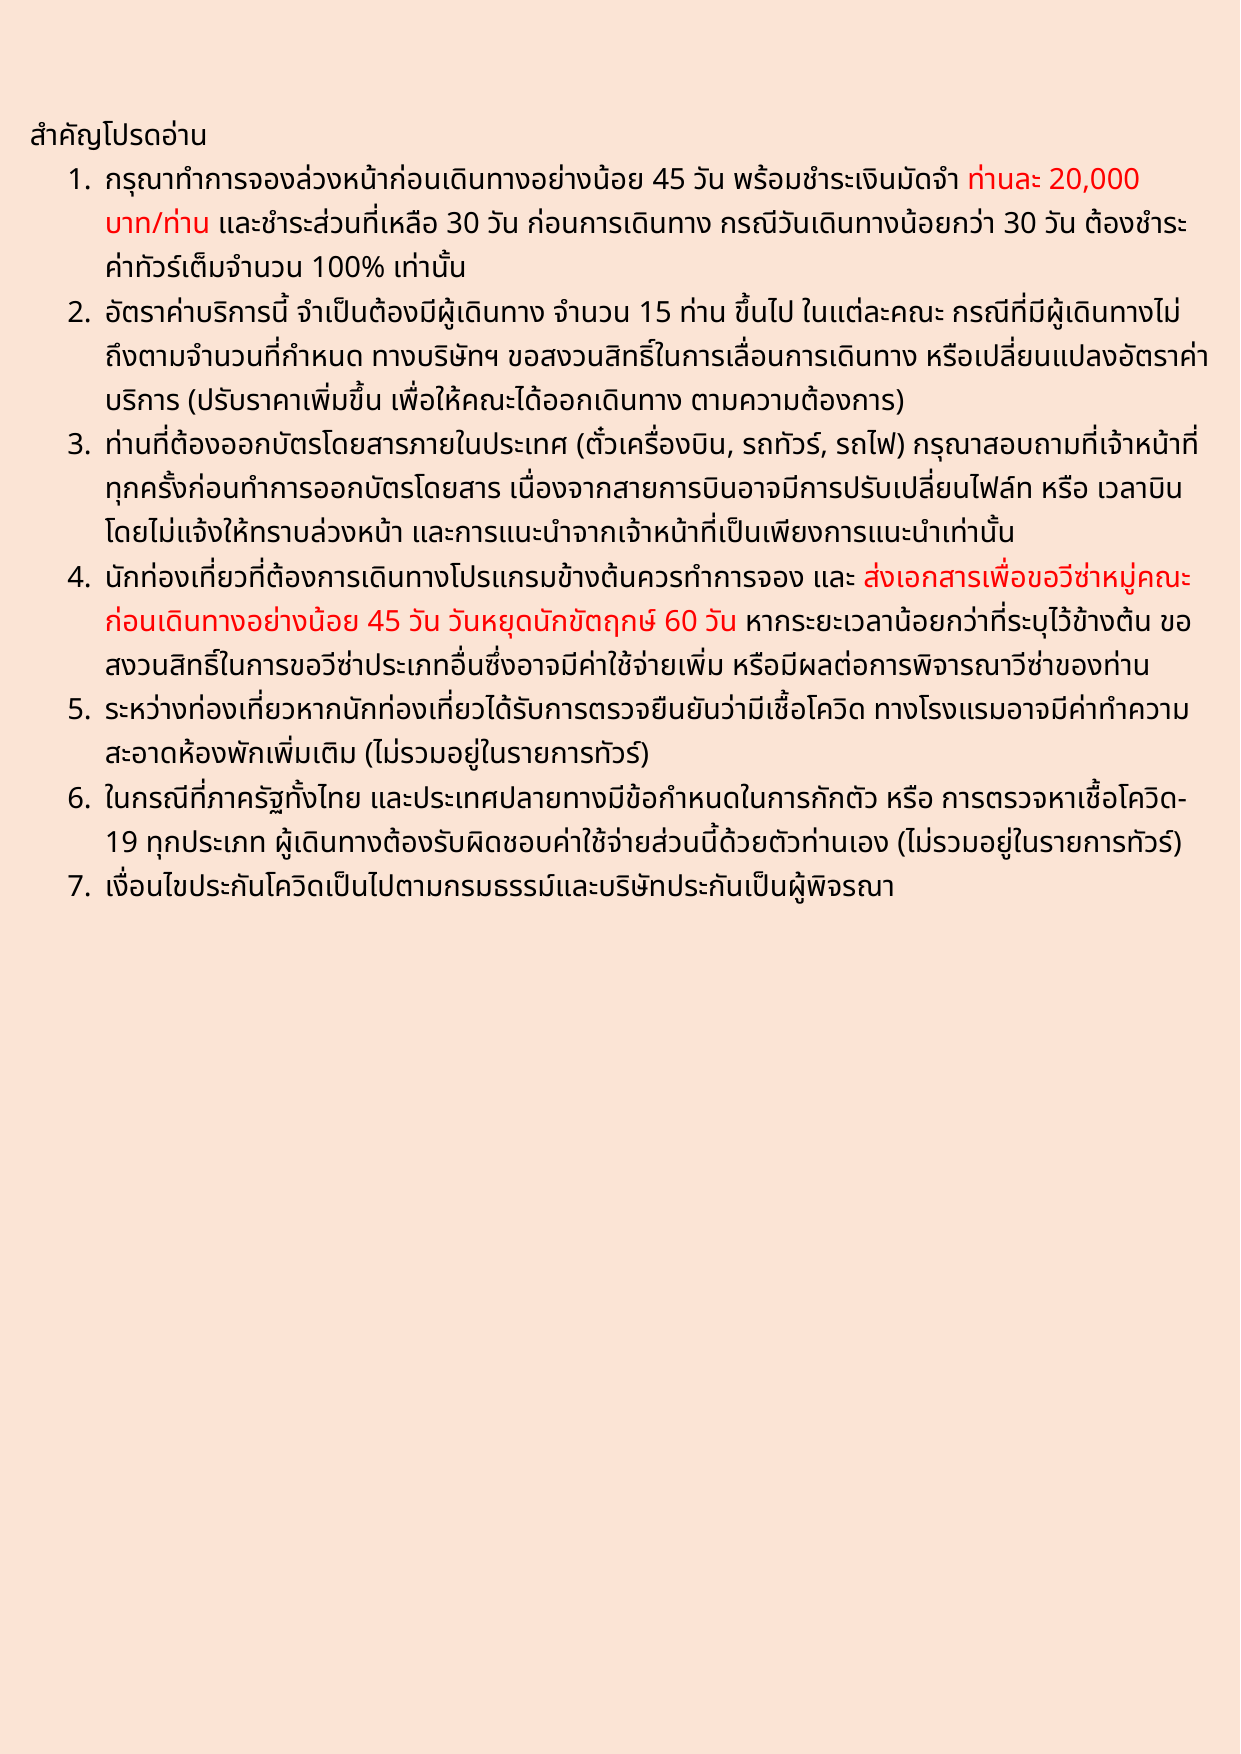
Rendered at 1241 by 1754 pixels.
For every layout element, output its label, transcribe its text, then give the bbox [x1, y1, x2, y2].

list ในกรณีที่ภาครัฐทั้งไทย และประเทศปลายทางมีข้อกำหนดในการกักตัว หรือ การตรวจหาเชื้อโควิด-19 ทุกประเภท ผู้เดินทางต้องรับผิดชอบค่าใช้จ่ายส่วนนี้ด้วยตัวท่านเอง (ไม่รวมอยู่ในรายการทัวร์) [67, 777, 1211, 866]
list ท่านที่ต้องออกบัตรโดยสารภายในประเทศ (ตั๋วเครื่องบิน, รถทัวร์, รถไฟ) กรุณาสอบถามที่เจ้าหน้าที่ทุกครั้งก่อนทำการออกบัตรโดยสาร เนื่องจากสายการบินอาจมีการปรับเปลี่ยนไฟล์ท หรือ เวลาบิน โดยไม่แจ้งให้ทราบล่วงหน้า และการแนะนำจากเจ้าหน้าที่เป็นเพียงการแนะนำเท่านั้น [67, 423, 1211, 556]
list เงื่อนไขประกันโควิดเป็นไปตามกรมธรรม์และบริษัทประกันเป็นผู้พิจรณา [67, 866, 1211, 910]
text สำคัญโปรดอ่าน [29, 114, 1211, 158]
list นักท่องเที่ยวที่ต้องการเดินทางโปรแกรมข้างต้นควรทำการจอง และ ส่งเอกสารเพื่อขอวีซ่าหมู่คณะก่อนเดินทางอย่างน้อย 45 วัน วันหยุดนักขัตฤกษ์ 60 วัน หากระยะเวลาน้อยกว่าที่ระบุไว้ข้างต้น ขอสงวนสิทธิ์ในการขอวีซ่าประเภทอื่นซึ่งอาจมีค่าใช้จ่ายเพิ่ม หรือมีผลต่อการพิจารณาวีซ่าของท่าน [67, 556, 1211, 688]
list ระหว่างท่องเที่ยวหากนักท่องเที่ยวได้รับการตรวจยืนยันว่ามีเชื้อโควิด ทางโรงแรมอาจมีค่าทำความสะอาดห้องพักเพิ่มเติม (ไม่รวมอยู่ในรายการทัวร์) [67, 688, 1211, 777]
list อัตราค่าบริการนี้ จำเป็นต้องมีผู้เดินทาง จำนวน 15 ท่าน ขึ้นไป ในแต่ละคณะ กรณีที่มีผู้เดินทางไม่ถึงตามจำนวนที่กำหนด ทางบริษัทฯ ขอสงวนสิทธิ์ในการเลื่อนการเดินทาง หรือเปลี่ยนแปลงอัตราค่าบริการ (ปรับราคาเพิ่มขึ้น เพื่อให้คณะได้ออกเดินทาง ตามความต้องการ) [67, 291, 1211, 423]
list กรุณาทำการจองล่วงหน้าก่อนเดินทางอย่างน้อย 45 วัน พร้อมชำระเงินมัดจำ ท่านละ 20,000 บาท/ท่าน และชำระส่วนที่เหลือ 30 วัน ก่อนการเดินทาง กรณีวันเดินทางน้อยกว่า 30 วัน ต้องชำระค่าทัวร์เต็มจำนวน 100% เท่านั้น [67, 158, 1211, 291]
